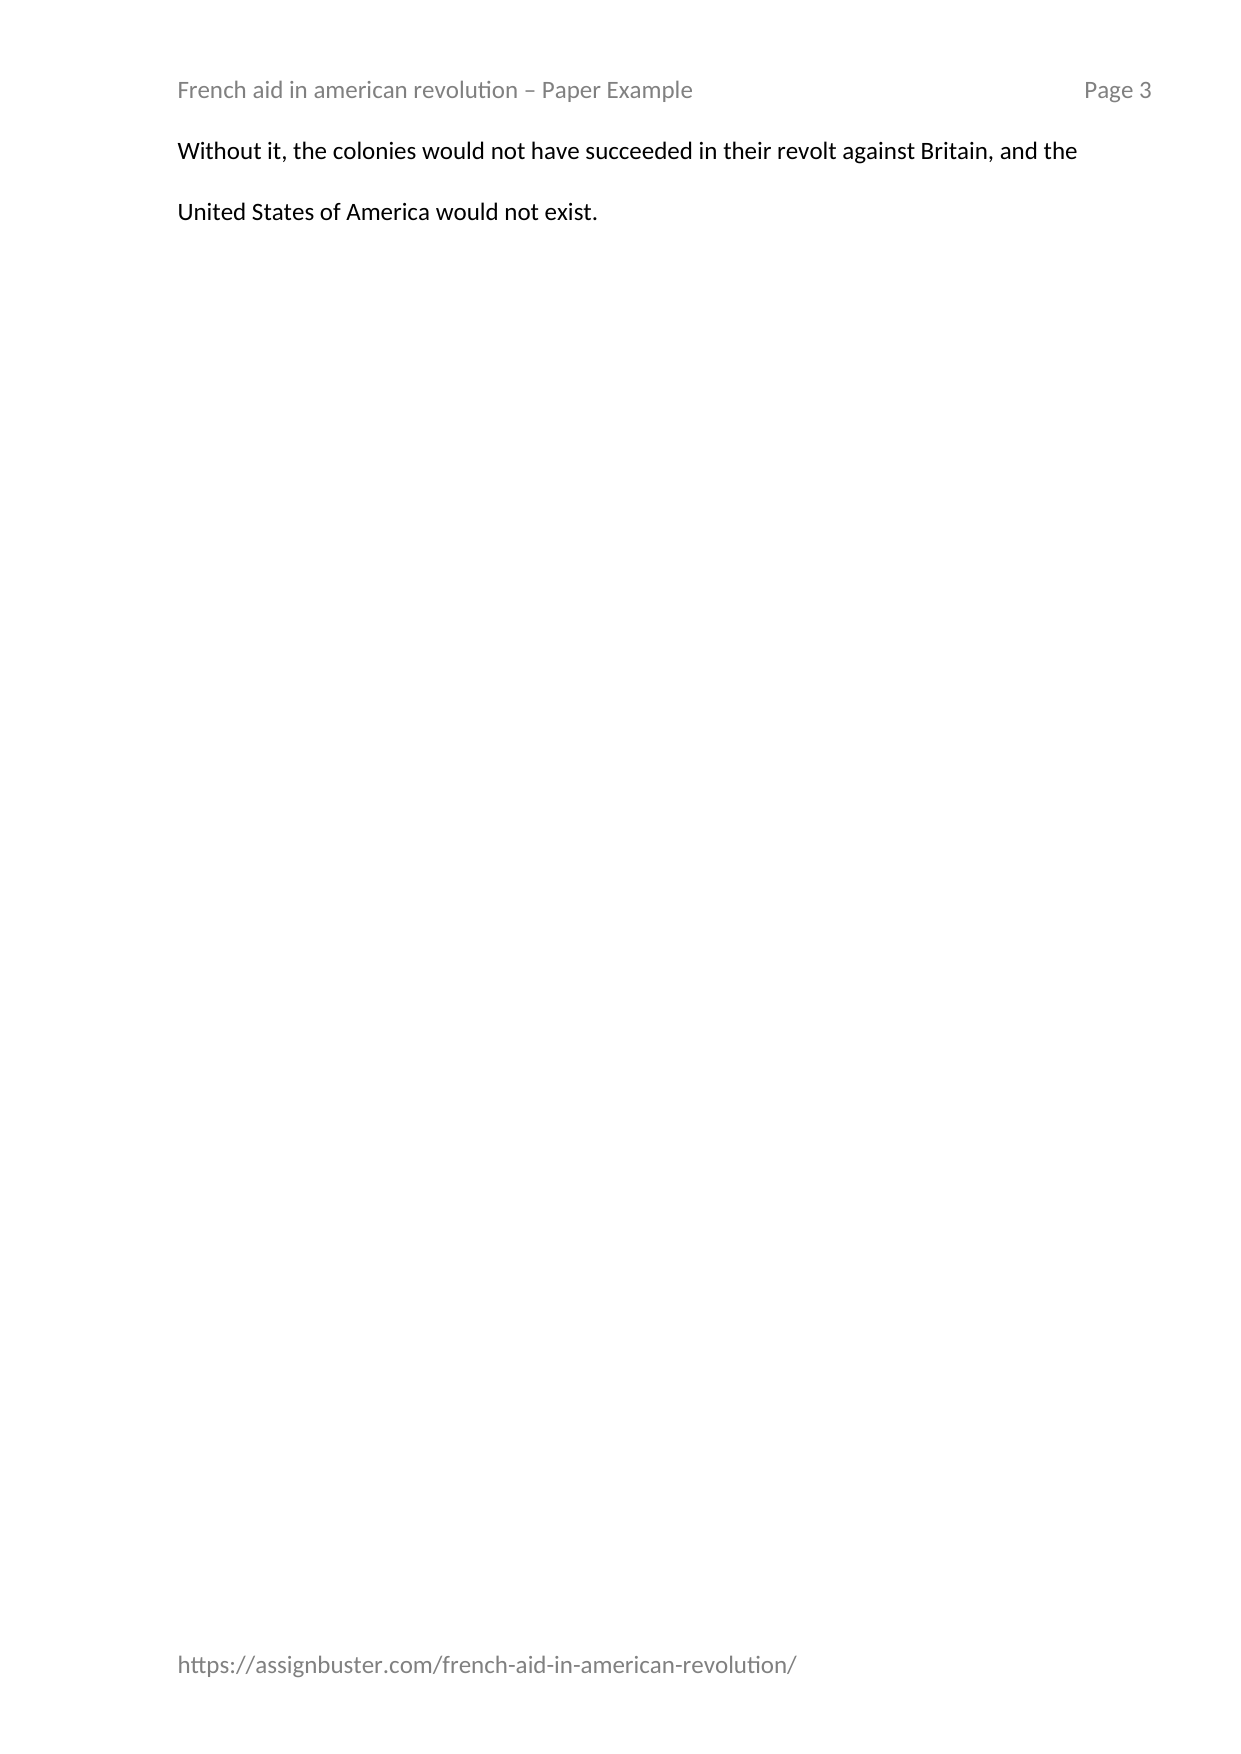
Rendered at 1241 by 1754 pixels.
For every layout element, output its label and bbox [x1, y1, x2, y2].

text [177, 135, 1152, 226]
